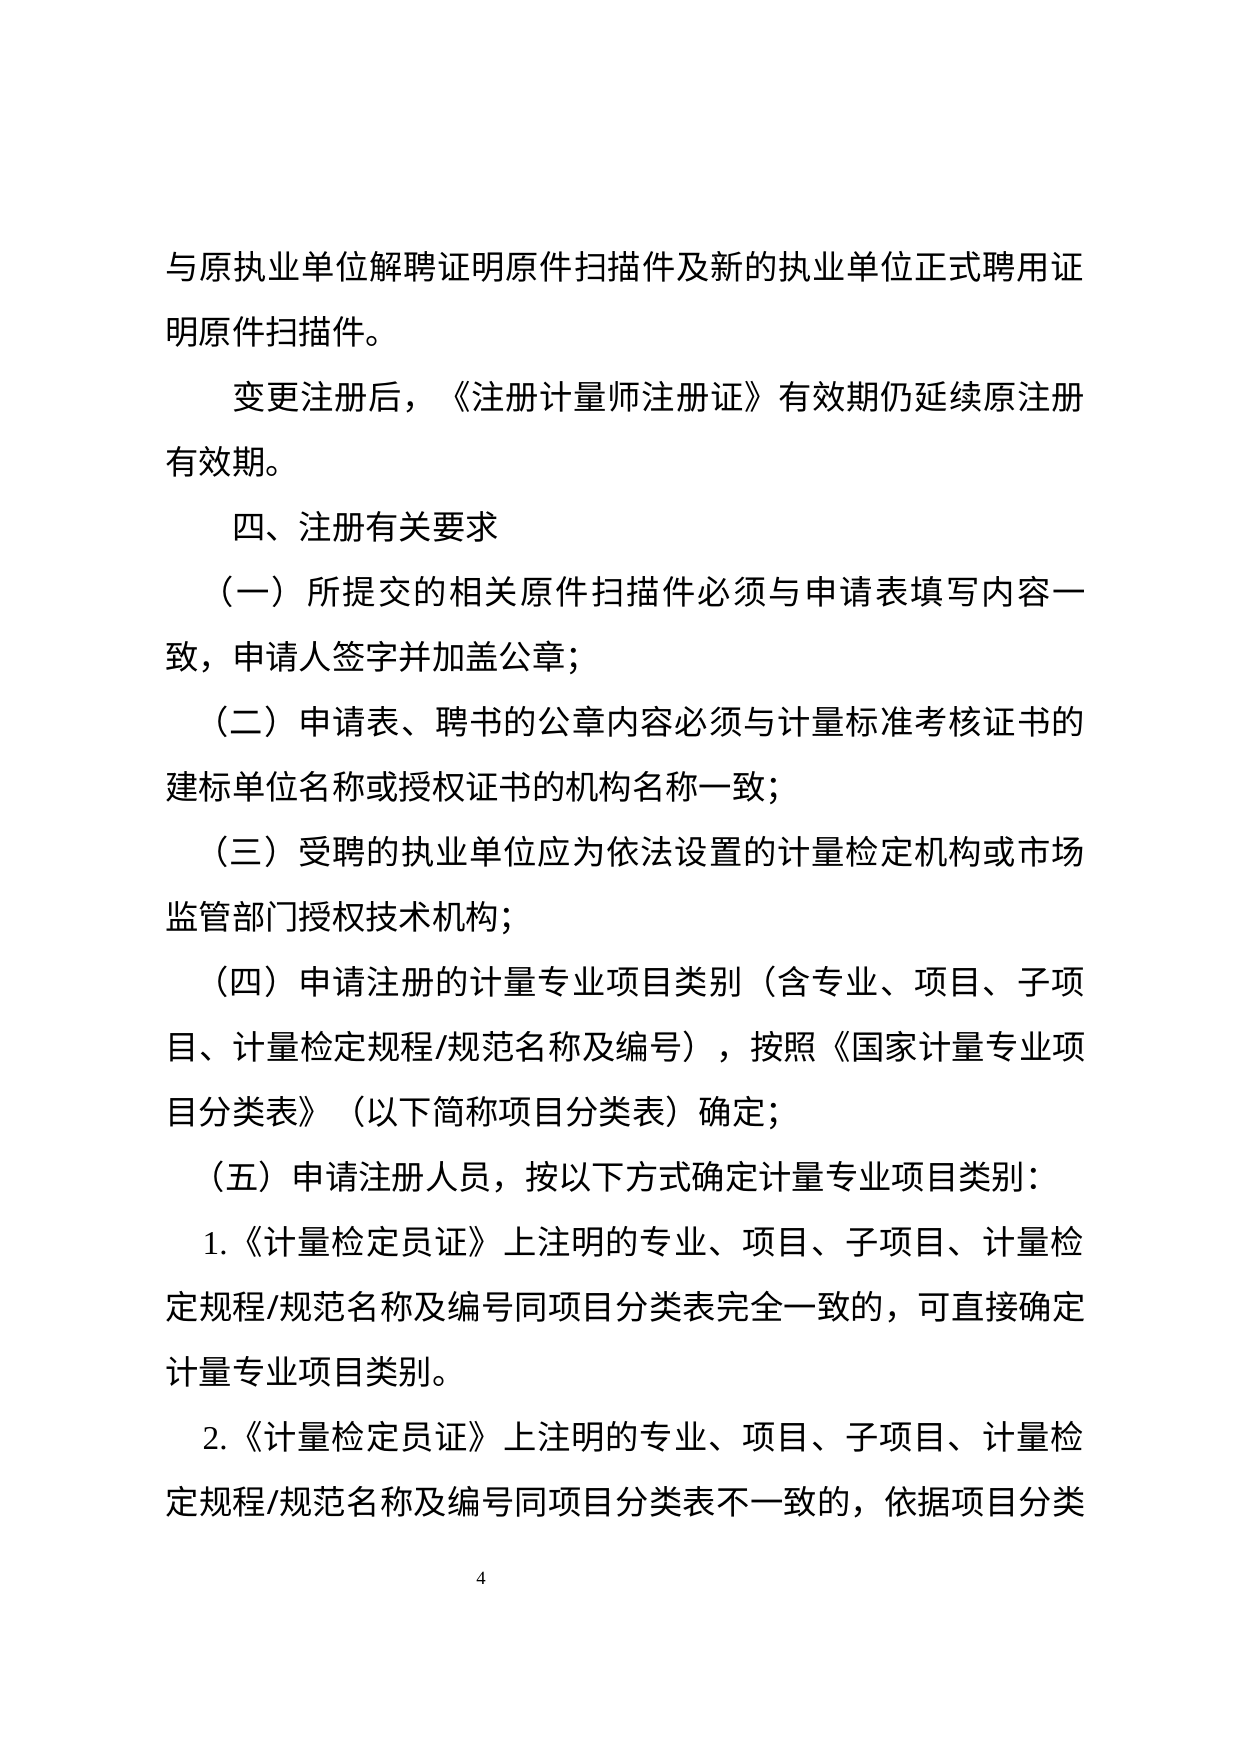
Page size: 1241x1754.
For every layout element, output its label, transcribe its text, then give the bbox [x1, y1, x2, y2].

list 四、注册有关要求 [165, 493, 1087, 558]
text 变更注册后，《注册计量师注册证》有效期仍延续原注册有效期。 [165, 363, 1087, 493]
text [165, 233, 1087, 363]
list （四）申请注册的计量专业项目类别（含专业、项目、子项目、计量检定规程/规范名称及编号），按照《国家计量专业项目分类表》（以下简称项目分类表）确定； [165, 948, 1087, 1143]
list 1.《计量检定员证》上注明的专业、项目、子项目、计量检定规程/规范名称及编号同项目分类表完全一致的，可直接确定计量专业项目类别。 [165, 1208, 1087, 1403]
list （一）所提交的相关原件扫描件必须与申请表填写内容一致，申请人签字并加盖公章； [165, 558, 1087, 688]
list （五）申请注册人员，按以下方式确定计量专业项目类别： [165, 1143, 1087, 1208]
list （三）受聘的执业单位应为依法设置的计量检定机构或市场监管部门授权技术机构； [165, 818, 1087, 948]
list （二）申请表、聘书的公章内容必须与计量标准考核证书的建标单位名称或授权证书的机构名称一致； [165, 688, 1087, 818]
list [165, 1403, 1087, 1533]
